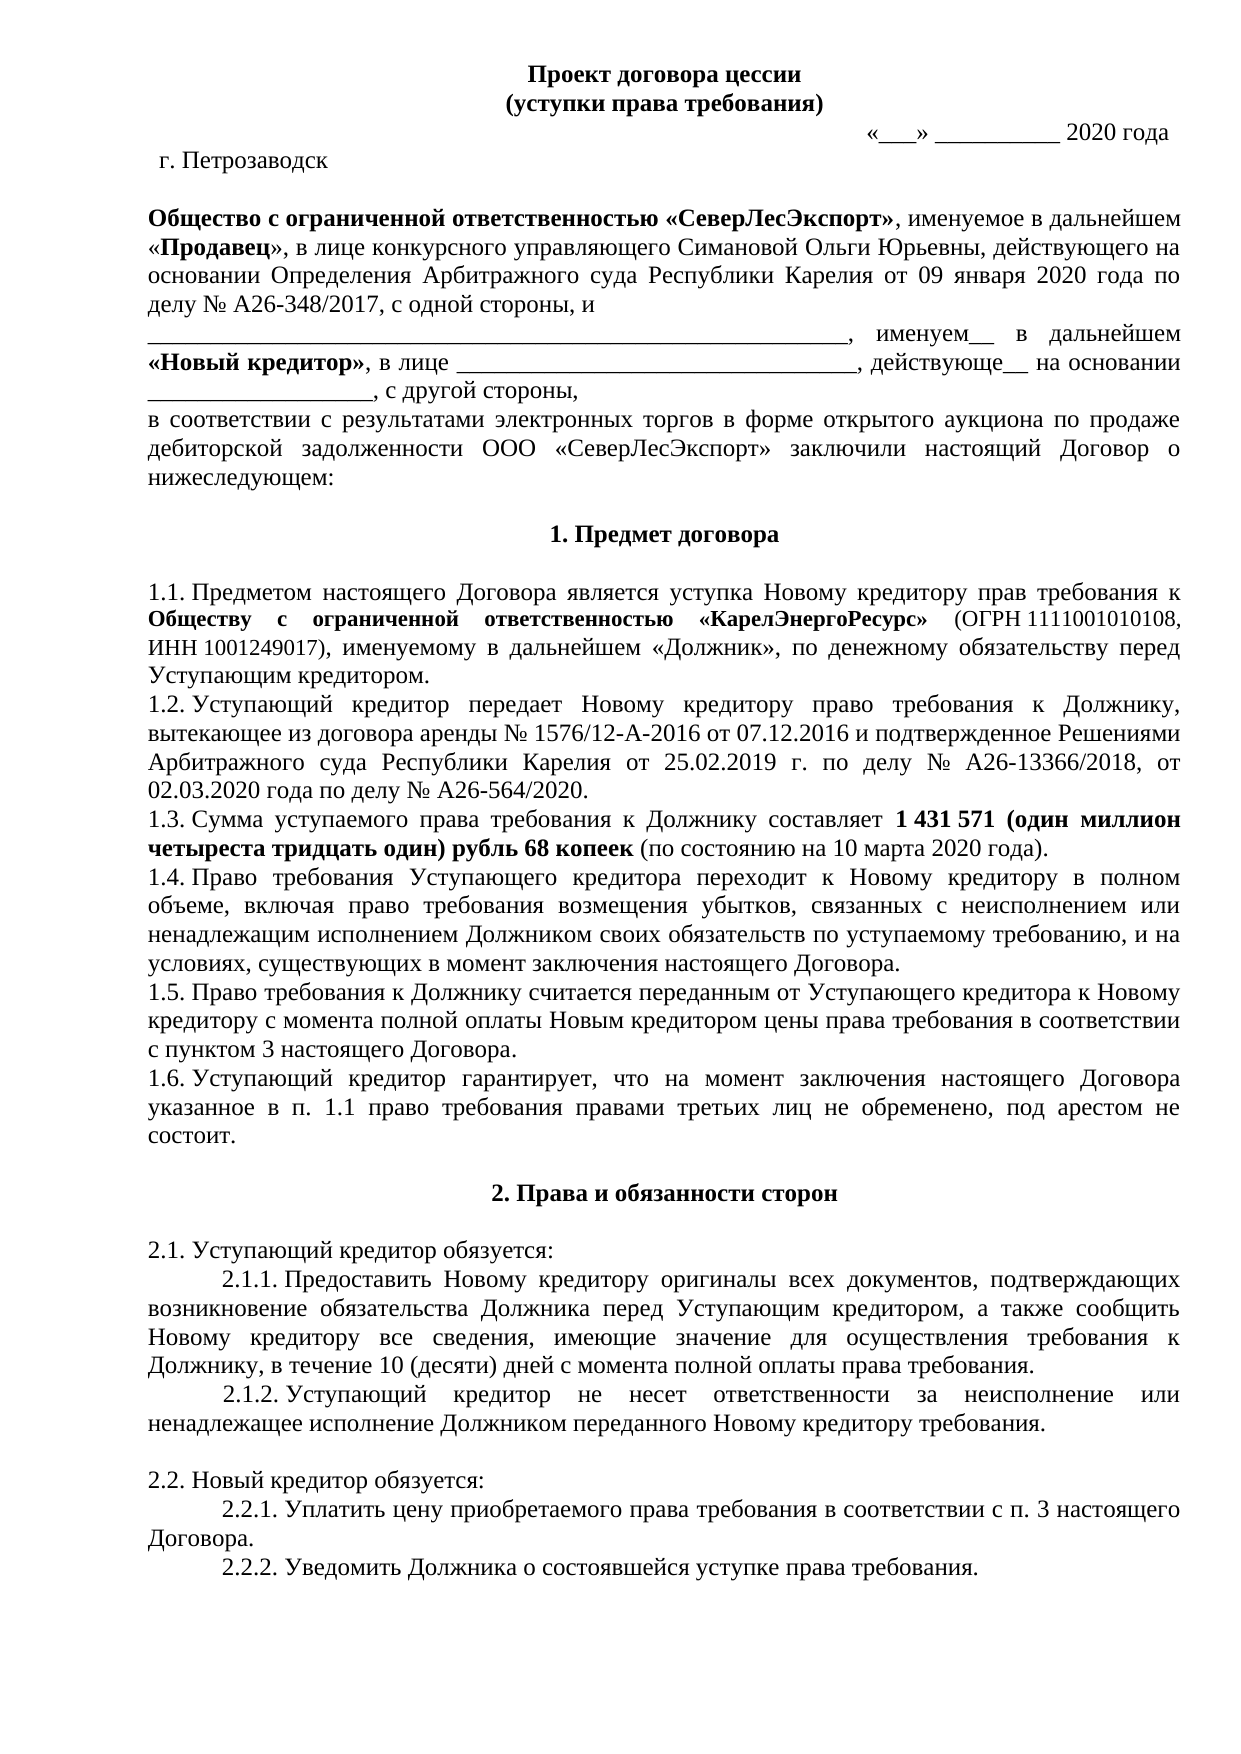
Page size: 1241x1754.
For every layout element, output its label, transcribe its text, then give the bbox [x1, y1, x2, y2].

text 1.6. Уступающий кредитор гарантирует, что на момент заключения настоящего Договора указанное в п. 1.1 право требования правами третьих лиц не обременено, под арестом не состоит. [148, 1063, 1181, 1149]
text Общество с ограниченной ответственностью «СеверЛесЭкспорт», именуемое в дальнейшем «Продавец», в лице конкурсного управляющего Симановой Ольги Юрьевны, действующего на основании Определения Арбитражного суда Республики Карелия от 09 января 2020 года по делу № А26-348/2017, с одной стороны, и [148, 203, 1181, 318]
text 1.5. Право требования к Должнику считается переданным от Уступающего кредитора к Новому кредитору с момента полной оплаты Новым кредитором цены права требования в соответствии с пунктом 3 настоящего Договора. [148, 977, 1181, 1063]
text 1.3. Сумма уступаемого права требования к Должнику составляет 1 431 571 (один миллион четыреста тридцать один) рубль 68 копеек (по состоянию на 10 марта 2020 года). [148, 804, 1181, 862]
table_header «___» __________ 2020 года [664, 117, 1180, 174]
text ________________________________________________________, именуем__ в дальнейшем «Новый кредитор», в лице ________________________________, действующе__ на основании __________________, с другой стороны, [148, 318, 1181, 404]
text 1.1. Предметом настоящего Договора является уступка Новому кредитору прав требования к Обществу с ограниченной ответственностью «КарелЭнергоРесурс» (ОГРН 1111001010108, ИНН 1001249017), именуемому в дальнейшем «Должник», по денежному обязательству перед Уступающим кредитором. [148, 577, 1181, 689]
text 1.2. Уступающий кредитор передает Новому кредитору право требования к Должнику, вытекающее из договора аренды № 1576/12-А-2016 от 07.12.2016 и подтвержденное Решениями Арбитражного суда Республики Карелия от 25.02.2019 г. по делу № А26-13366/2018, от 02.03.2020 года по делу № А26-564/2020. [148, 689, 1181, 804]
text 1.4. Право требования Уступающего кредитора переходит к Новому кредитору в полном объеме, включая право требования возмещения убытков, связанных с неисполнением или ненадлежащим исполнением Должником своих обязательств по уступаемому требованию, и на условиях, существующих в момент заключения настоящего Договора. [148, 862, 1181, 977]
text 2.1. Уступающий кредитор обязуется: [148, 1235, 1181, 1264]
text 1. Предмет договора [148, 519, 1181, 548]
text в соответствии с результатами электронных торгов в форме открытого аукциона по продаже дебиторской задолженности ООО «СеверЛесЭкспорт» заключили настоящий Договор о нижеследующем: [148, 404, 1181, 490]
text (уступки права требования) [148, 88, 1181, 117]
text 2.1.1. Предоставить Новому кредитору оригиналы всех документов, подтверждающих возникновение обязательства Должника перед Уступающим кредитором, а также сообщить Новому кредитору все сведения, имеющие значение для осуществления требования к Должнику, в течение 10 (десяти) дней с момента полной оплаты права требования. [148, 1264, 1181, 1379]
text 2.1.2. Уступающий кредитор не несет ответственности за неисполнение или ненадлежащее исполнение Должником переданного Новому кредитору требования. [148, 1379, 1181, 1437]
text Проект договора цессии [148, 59, 1181, 88]
text 2.2.2. Уведомить Должника о состоявшейся уступке права требования. [148, 1552, 1181, 1580]
text 2.2.1. Уплатить цену приобретаемого права требования в соответствии с п. 3 настоящего Договора. [148, 1494, 1181, 1552]
table_header г. Петрозаводск [148, 117, 664, 174]
text 2.2. Новый кредитор обязуется: [148, 1465, 1181, 1494]
text 2. Права и обязанности сторон [148, 1178, 1181, 1207]
